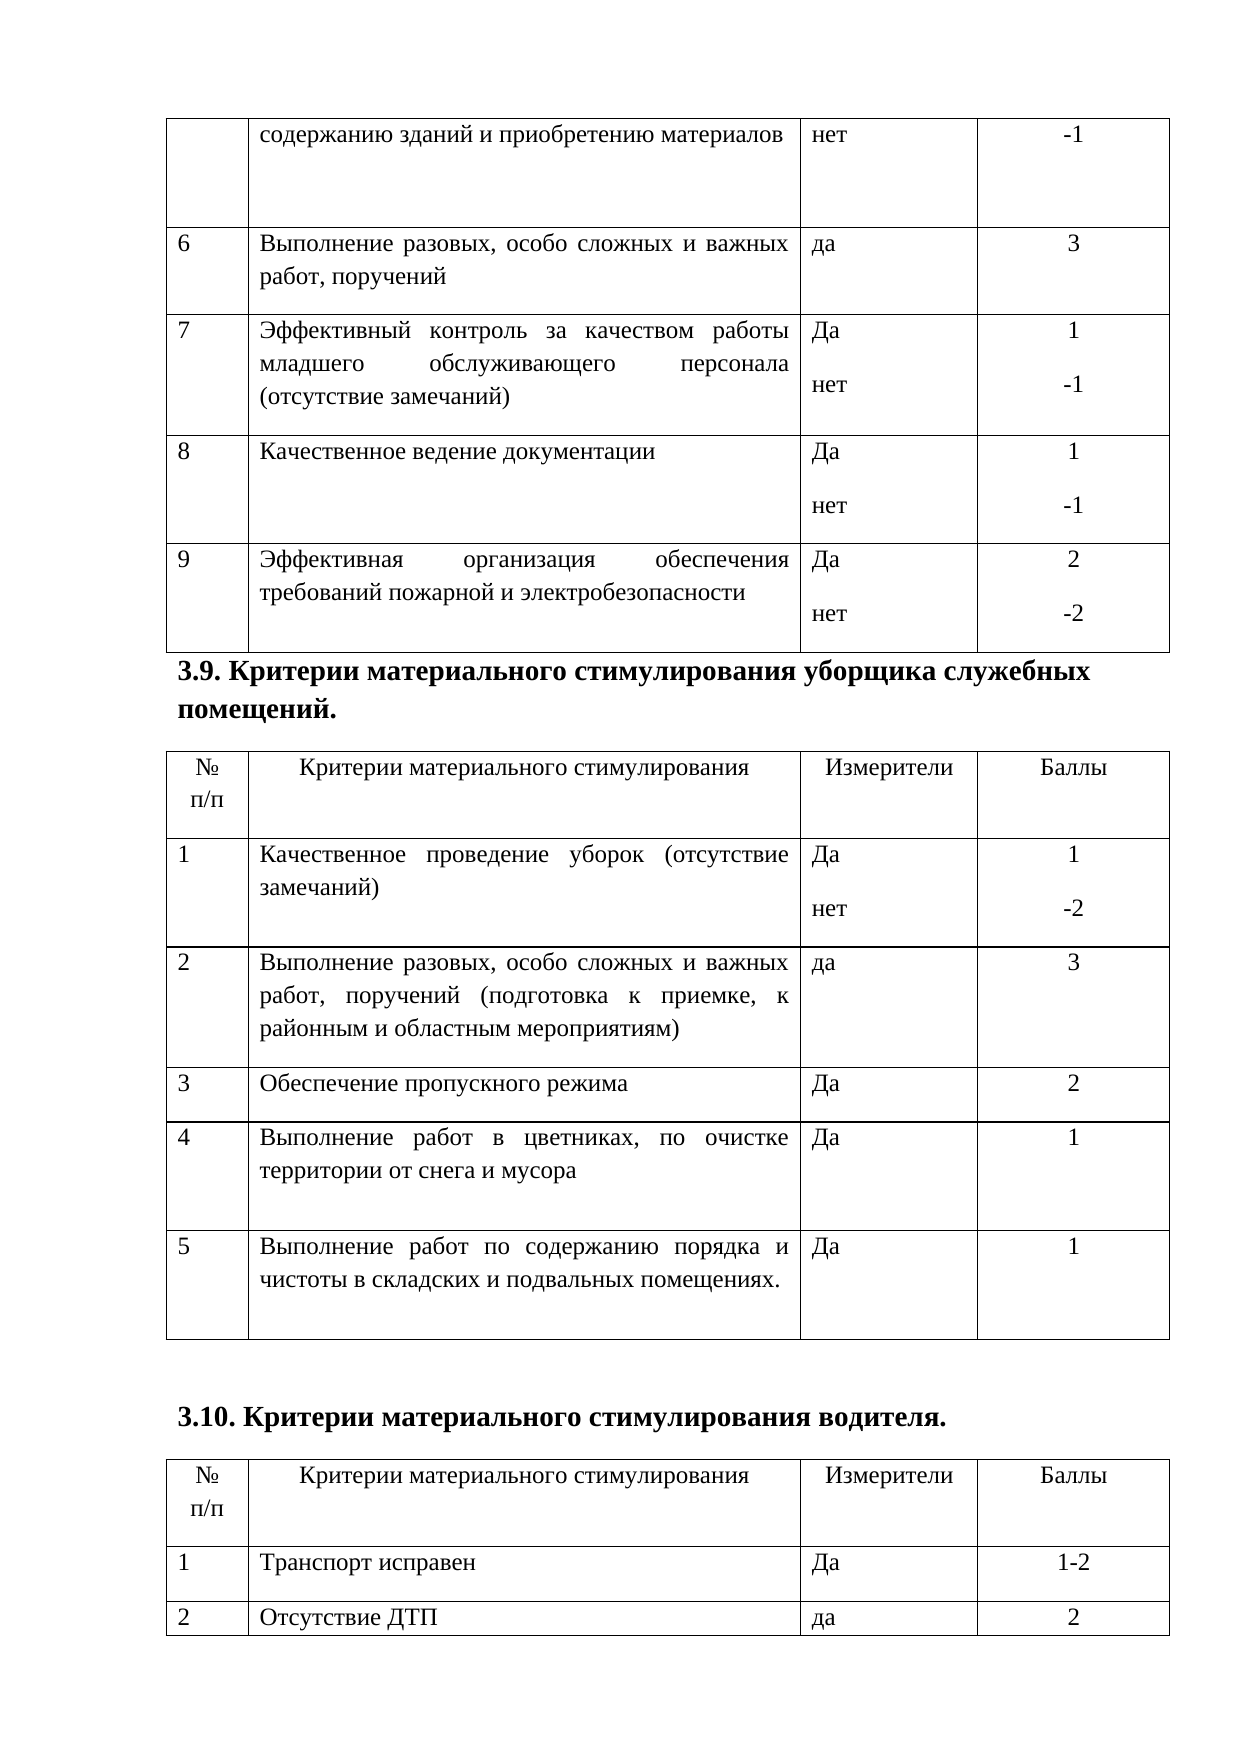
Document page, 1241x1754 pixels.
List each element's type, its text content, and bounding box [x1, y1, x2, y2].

table_header № п/п [167, 752, 248, 838]
table_cell Транспорт исправен [249, 1547, 800, 1601]
table_header Критерии материального стимулирования [249, 1460, 800, 1546]
table_cell 2 -1 [978, 119, 1169, 227]
table_cell Да [801, 1231, 977, 1339]
table_cell Выполнение разовых, особо сложных и важных работ, поручений (подготовка к приемке, к районным и областным мероприятиям) [249, 948, 800, 1067]
table_cell 5 [167, 1231, 248, 1339]
table_cell Выполнение разовых, особо сложных и важных работ, поручений [249, 228, 800, 314]
table_cell Эффективная организация обеспечения требований пожарной и электробезопасности [249, 544, 800, 652]
table_cell Выполнение работ по содержанию порядка и чистоты в складских и подвальных помещениях. [249, 1231, 800, 1339]
table_cell Да нет [801, 839, 977, 946]
table_cell 5 [167, 119, 248, 227]
text 3.9. Критерии материального стимулирования уборщика служебных помещений. [177, 653, 1152, 725]
table_cell да [801, 948, 977, 1067]
table_header Баллы [978, 1460, 1169, 1546]
text 3.10. Критерии материального стимулирования водителя. [177, 1399, 1152, 1433]
table_cell 1 -1 [978, 315, 1169, 435]
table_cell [249, 119, 800, 227]
table_cell Качественное проведение уборок (отсутствие замечаний) [249, 839, 800, 946]
table_header Критерии материального стимулирования [249, 752, 800, 838]
table_cell 7 [167, 315, 248, 435]
table_cell 1 [978, 1231, 1169, 1339]
table_cell да [801, 228, 977, 314]
table_cell 3 [978, 948, 1169, 1067]
table_cell да [801, 1602, 977, 1635]
table_cell Да нет [801, 436, 977, 543]
table_header Измерители [801, 1460, 977, 1546]
table_cell 1 [978, 1123, 1169, 1230]
table_cell Эффективный контроль за качеством работы младшего обслуживающего персонала (отсутствие замечаний) [249, 315, 800, 435]
table_cell 1 -1 [978, 436, 1169, 543]
table_cell 6 [167, 228, 248, 314]
table_cell 9 [167, 544, 248, 652]
table_cell 2 [167, 1602, 248, 1635]
table_cell Качественное ведение документации [249, 436, 800, 543]
table_cell 1 [167, 839, 248, 946]
table_cell 3 [167, 1068, 248, 1121]
table_header Баллы [978, 752, 1169, 838]
table_cell 2 [978, 1602, 1169, 1635]
table_cell 4 [167, 1123, 248, 1230]
table_cell Выполнение работ в цветниках, по очистке территории от снега и мусора [249, 1123, 800, 1230]
table_cell 8 [167, 436, 248, 543]
table_cell 1 [167, 1547, 248, 1601]
table_cell 2 -2 [978, 544, 1169, 652]
table_cell 2 [978, 1068, 1169, 1121]
table_cell 1 -2 [978, 839, 1169, 946]
table_header № п/п [167, 1460, 248, 1546]
table_cell 2 [167, 948, 248, 1067]
table_cell Да нет [801, 119, 977, 227]
table_cell Обеспечение пропускного режима [249, 1068, 800, 1121]
table_cell 1-2 [978, 1547, 1169, 1601]
table_cell Да нет [801, 315, 977, 435]
table_cell Да [801, 1123, 977, 1230]
table_cell Да [801, 1068, 977, 1121]
table_cell Отсутствие ДТП [249, 1602, 800, 1635]
table_header Измерители [801, 752, 977, 838]
table_cell 3 [978, 228, 1169, 314]
table_cell Да [801, 1547, 977, 1601]
table_cell Да нет [801, 544, 977, 652]
